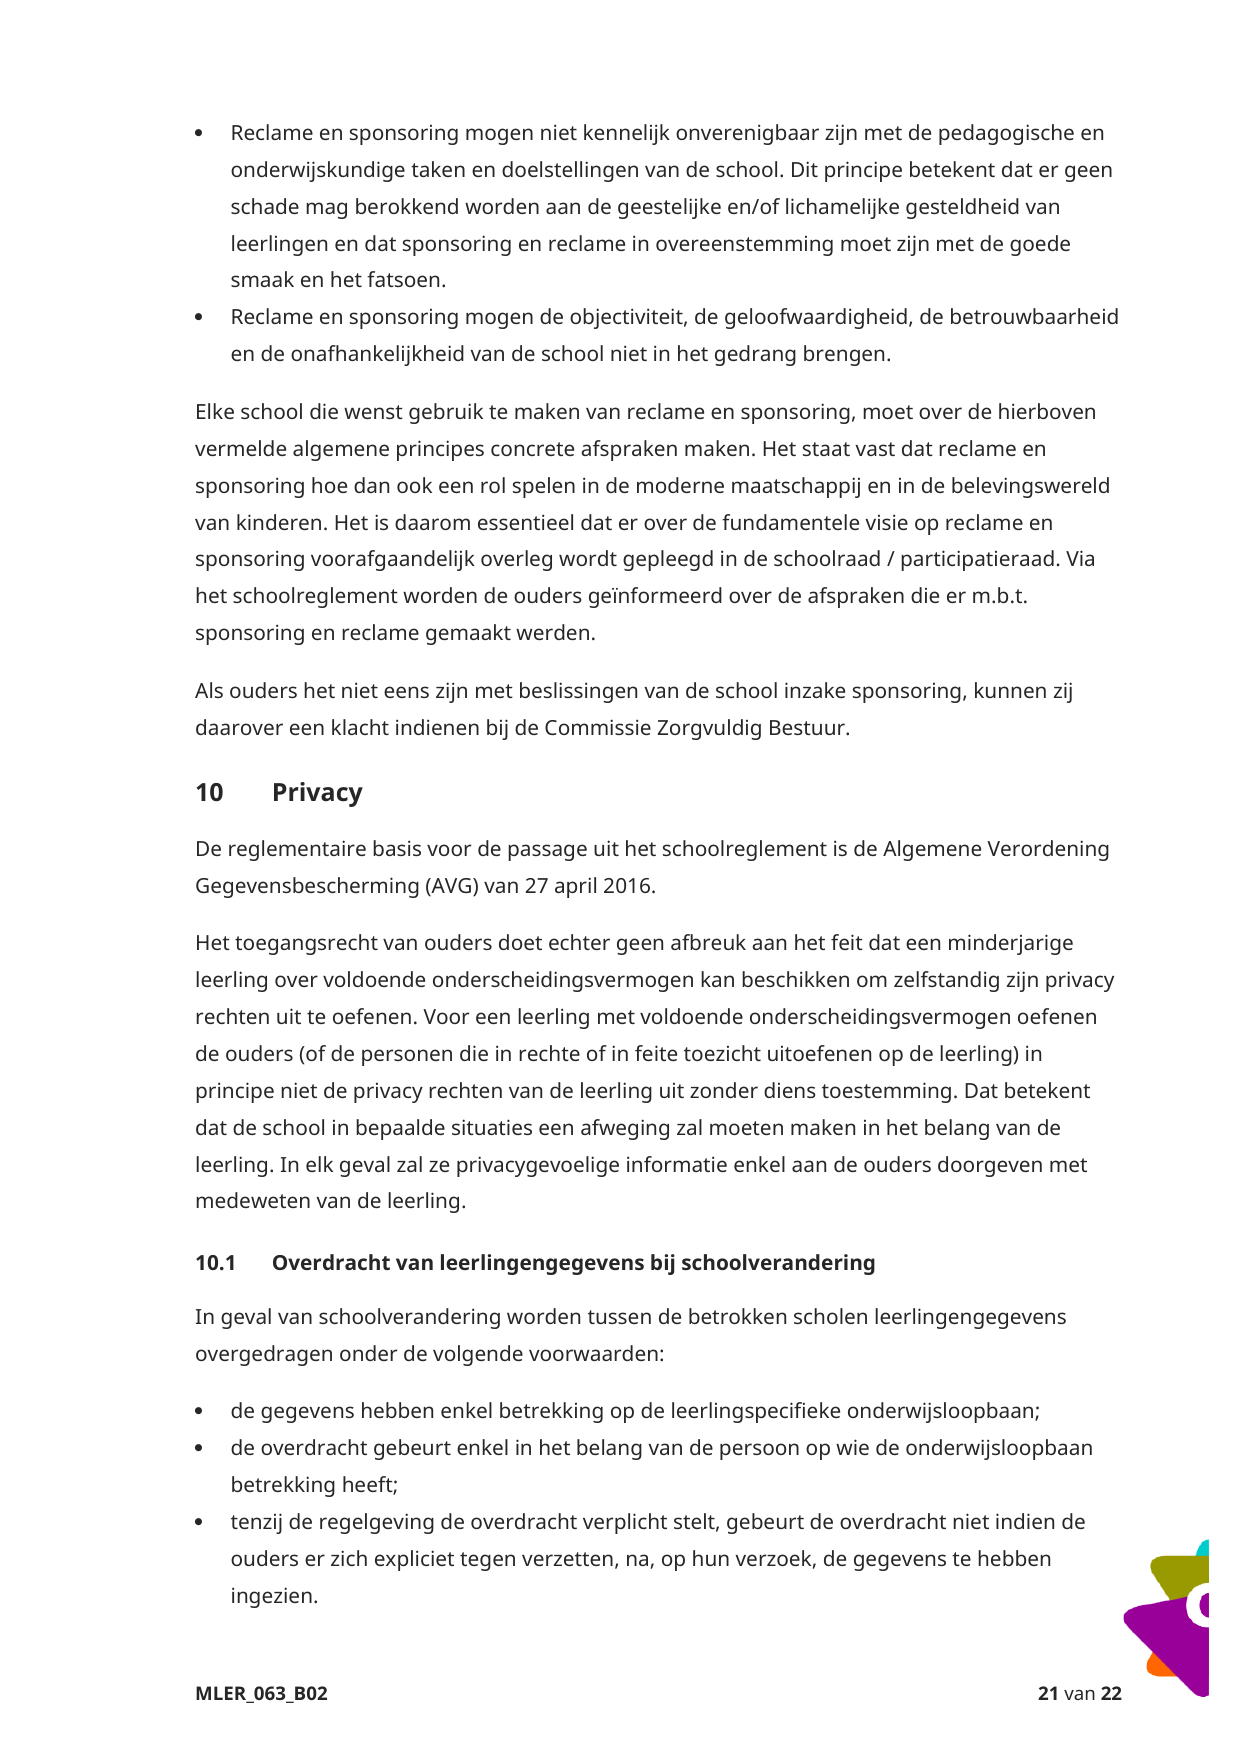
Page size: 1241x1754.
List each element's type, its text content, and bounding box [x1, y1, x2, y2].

text Reclame en sponsoring mogen niet kennelijk onverenigbaar zijn met de pedagogische en onderwijskundige taken en doelstellingen van de school. Dit principe betekent dat er geen schade mag berokkend worden aan de geestelijke en/of lichamelijke gesteldheid van leerlingen en dat sponsoring en reclame in overeenstemming moet zijn met de goede smaak en het fatsoen. [195, 118, 1122, 294]
text tenzij de regelgeving de overdracht verplicht stelt, gebeurt de overdracht niet indien de ouders er zich expliciet tegen verzetten, na, op hun verzoek, de gegevens te hebben ingezien. [195, 1507, 1122, 1609]
text Het toegangsrecht van ouders doet echter geen afbreuk aan het feit dat een minderjarige leerling over voldoende onderscheidingsvermogen kan beschikken om zelfstandig zijn privacy rechten uit te oefenen. Voor een leerling met voldoende onderscheidingsvermogen oefenen de ouders (of de personen die in rechte of in feite toezicht uitoefenen op de leerling) in principe niet de privacy rechten van de leerling uit zonder diens toestemming. Dat betekent dat de school in bepaalde situaties een afweging zal moeten maken in het belang van de leerling. In elk geval zal ze privacygevoelige informatie enkel aan de ouders doorgeven met medeweten van de leerling. [195, 928, 1122, 1215]
text de overdracht gebeurt enkel in het belang van de persoon op wie de onderwijsloopbaan betrekking heeft; [195, 1433, 1122, 1499]
text de gegevens hebben enkel betrekking op de leerlingspecifieke onderwijsloopbaan; [195, 1396, 1122, 1425]
subtitle Overdracht van leerlingengegevens bij schoolverandering [195, 1248, 1122, 1277]
text Als ouders het niet eens zijn met beslissingen van de school inzake sponsoring, kunnen zij daarover een klacht indienen bij de Commissie Zorgvuldig Bestuur. [195, 676, 1122, 741]
text Elke school die wenst gebruik te maken van reclame en sponsoring, moet over de hierboven vermelde algemene principes concrete afspraken maken. Het staat vast dat reclame en sponsoring hoe dan ook een rol spelen in de moderne maatschappij en in de belevingswereld van kinderen. Het is daarom essentieel dat er over de fundamentele visie op reclame en sponsoring voorafgaandelijk overleg wordt gepleegd in de schoolraad / participatieraad. Via het schoolreglement worden de ouders geïnformeerd over de afspraken die er m.b.t. sponsoring en reclame gemaakt werden. [195, 397, 1122, 647]
text De reglementaire basis voor de passage uit het schoolreglement is de Algemene Verordening Gegevensbescherming (AVG) van 27 april 2016. [195, 834, 1122, 899]
subtitle Privacy [195, 775, 1122, 809]
text In geval van schoolverandering worden tussen de betrokken scholen leerlingengegevens overgedragen onder de volgende voorwaarden: [195, 1302, 1122, 1367]
picture [1122, 1535, 1211, 1701]
text Reclame en sponsoring mogen de objectiviteit, de geloofwaardigheid, de betrouwbaarheid en de onafhankelijkheid van de school niet in het gedrang brengen. [195, 302, 1122, 368]
